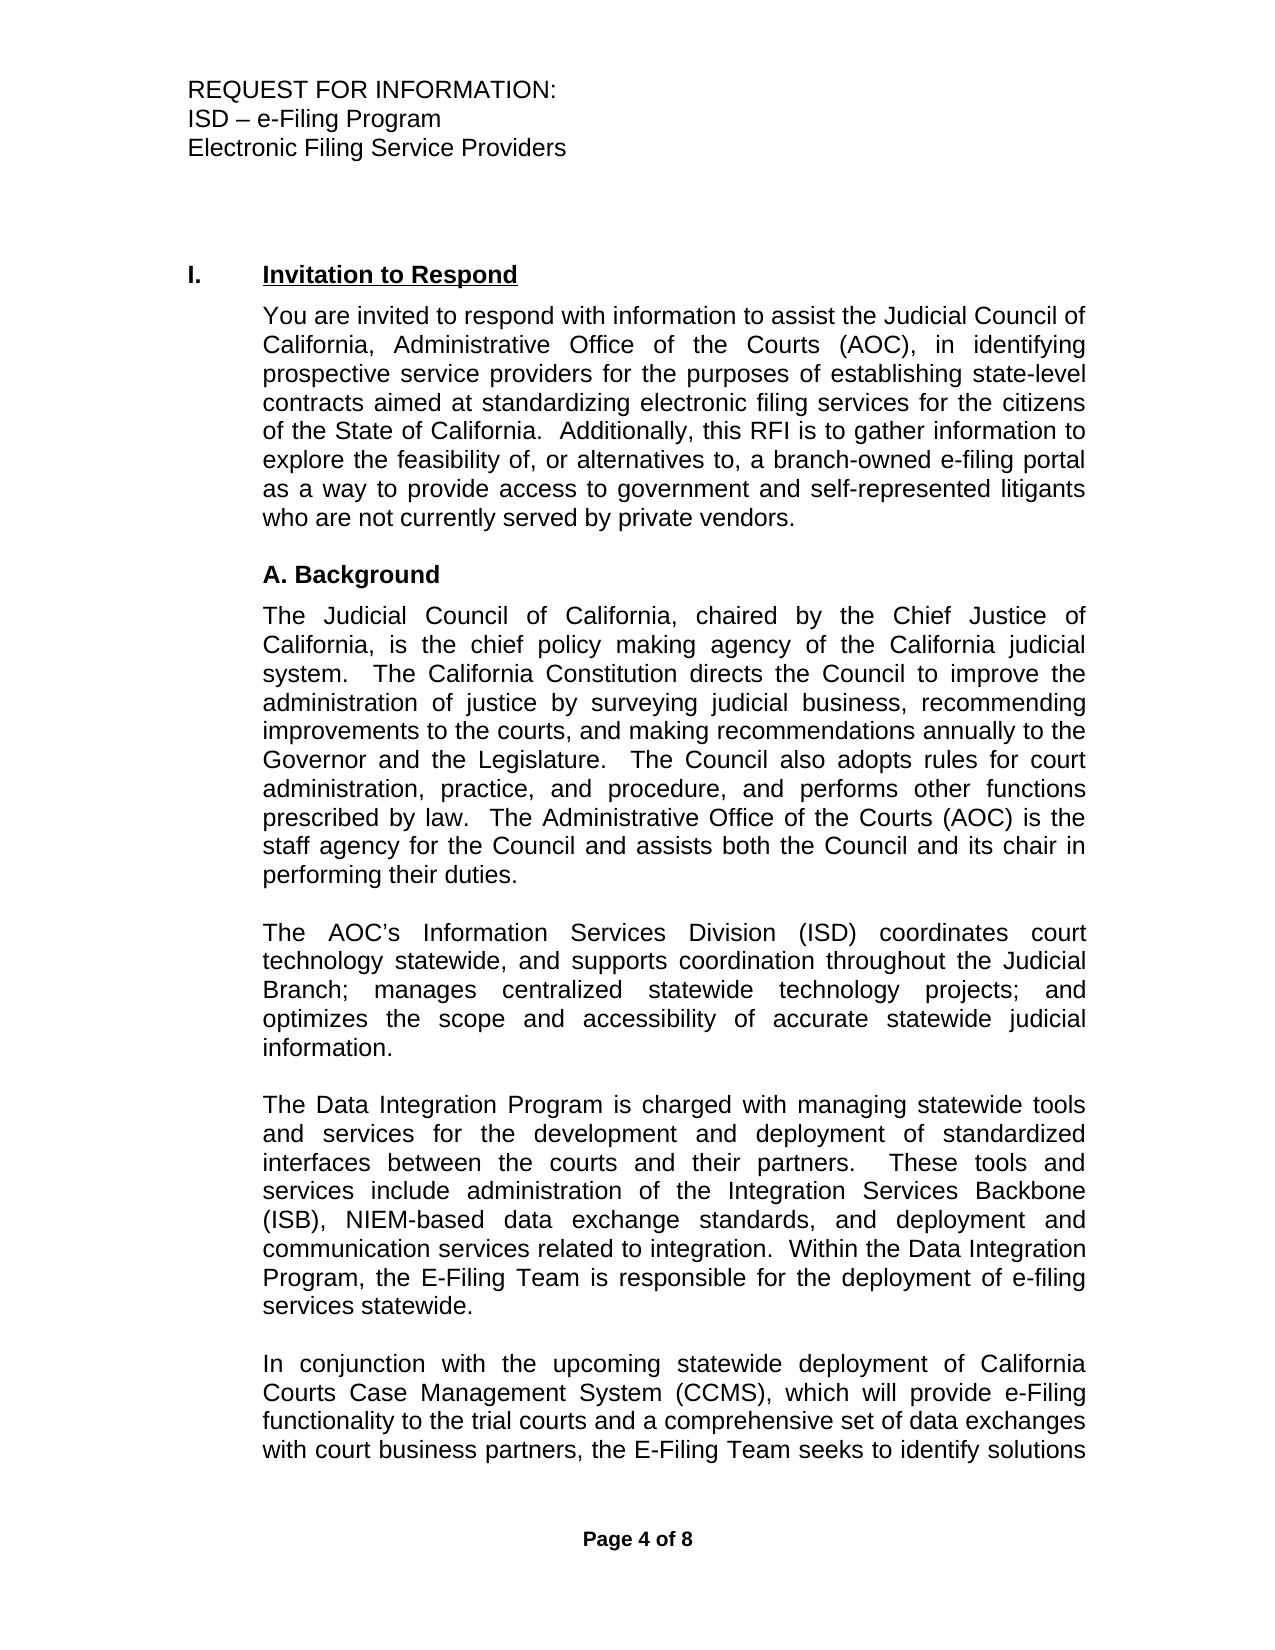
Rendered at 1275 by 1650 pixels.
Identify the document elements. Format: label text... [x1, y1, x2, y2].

text You are invited to respond with information to assist the Judicial Council of California, Administrative Office of the Courts (AOC), in identifying prospective service providers for the purposes of establishing state-level contracts aimed at standardizing electronic filing services for the citizens of the State of California. Additionally, this RFI is to gather information to explore the feasibility of, or alternatives to, a branch-owned e-filing portal as a way to provide access to government and self-represented litigants who are not currently served by private vendors. [262, 301, 1087, 531]
text The AOC’s Information Services Division (ISD) coordinates court technology statewide, and supports coordination throughout the Judicial Branch; manages centralized statewide technology projects; and optimizes the scope and accessibility of accurate statewide judicial information. [262, 917, 1087, 1061]
subtitle A. Background [187, 560, 1087, 589]
text I. Invitation to Respond [187, 260, 1087, 289]
text The Judicial Council of California, chaired by the Chief Justice of California, is the chief policy making agency of the California judicial system. The California Constitution directs the Council to improve the administration of justice by surveying judicial business, recommending improvements to the courts, and making recommendations annually to the Governor and the Legislature. The Council also adopts rules for court administration, practice, and procedure, and performs other functions prescribed by law. The Administrative Office of the Courts (AOC) is the staff agency for the Council and assists both the Council and its chair in performing their duties. [262, 601, 1087, 889]
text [262, 1349, 1087, 1464]
text The Data Integration Program is charged with managing statewide tools and services for the development and deployment of standardized interfaces between the courts and their partners. These tools and services include administration of the Integration Services Backbone (ISB), NIEM-based data exchange standards, and deployment and communication services related to integration. Within the Data Integration Program, the E-Filing Team is responsible for the deployment of e-filing services statewide. [262, 1090, 1087, 1320]
